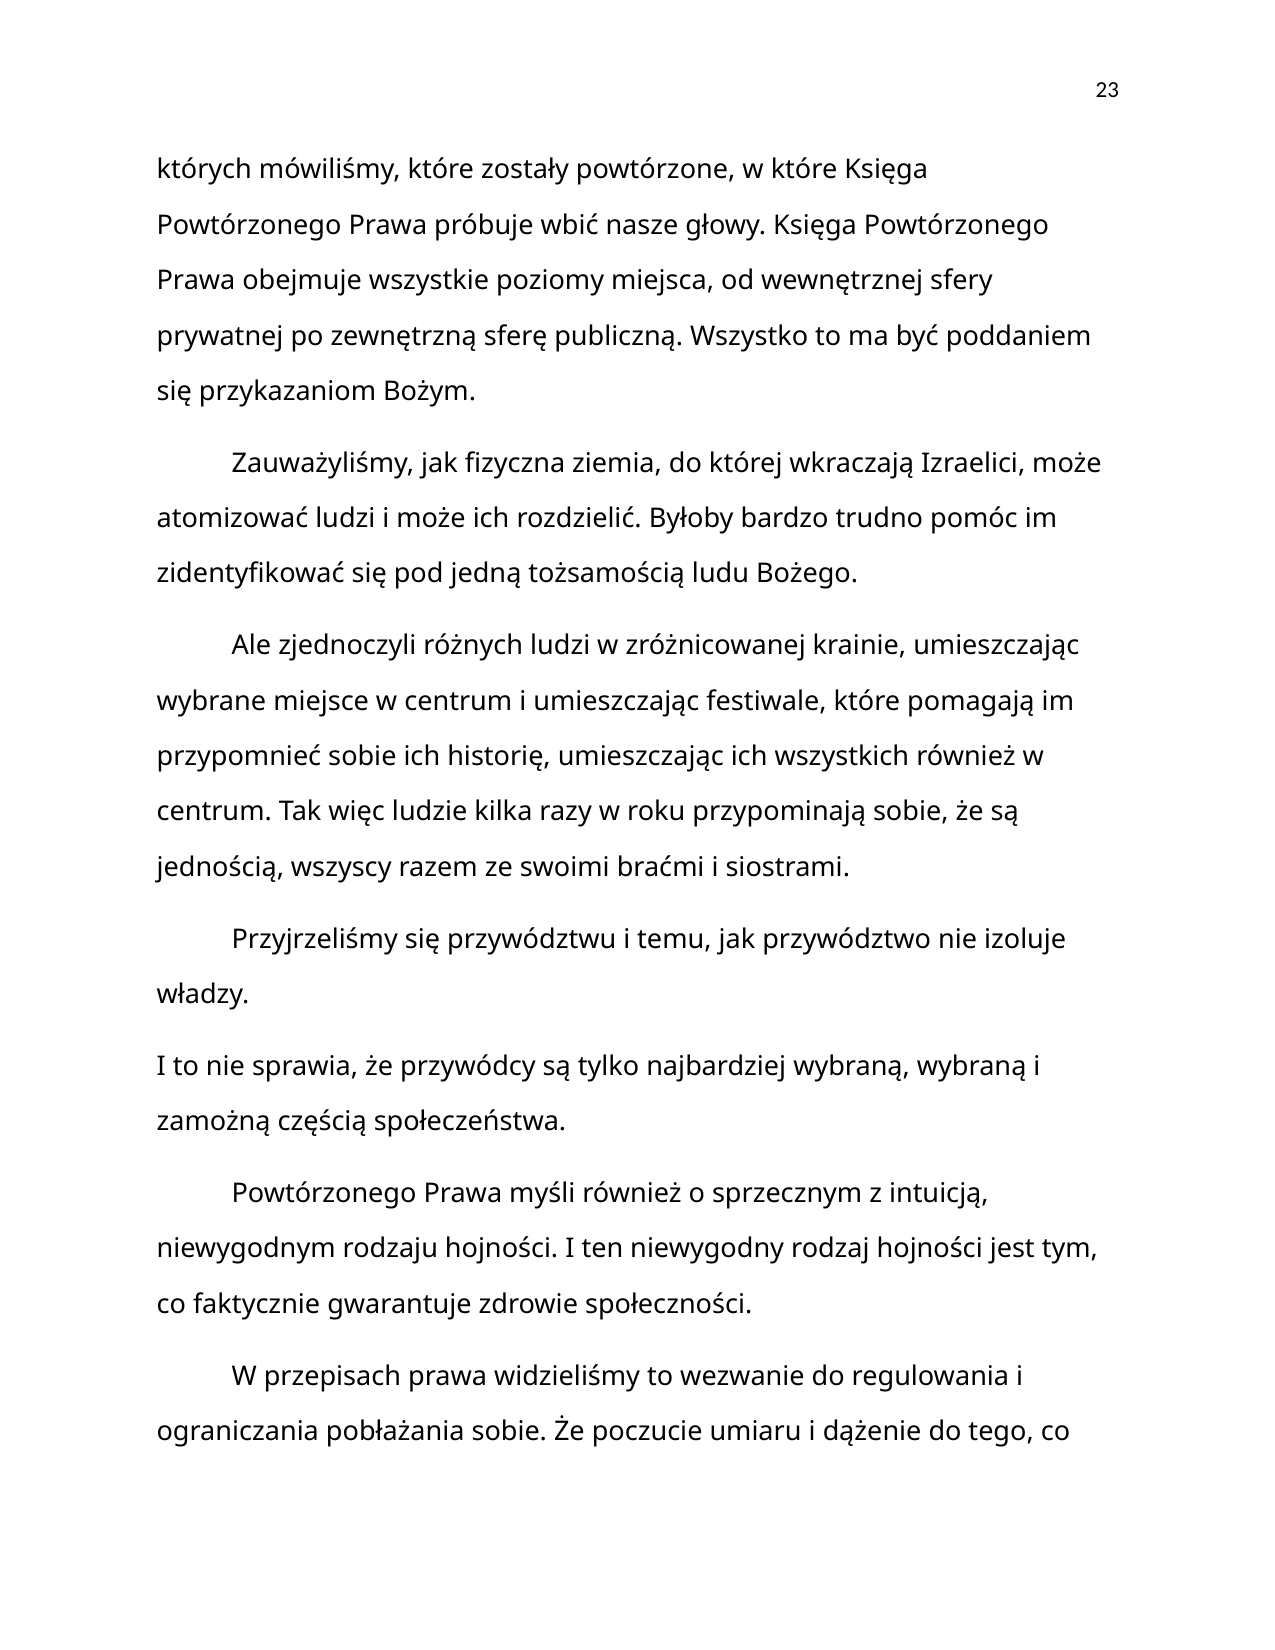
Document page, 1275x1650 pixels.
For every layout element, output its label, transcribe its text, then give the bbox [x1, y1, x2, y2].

text Zauważyliśmy, jak fizyczna ziemia, do której wkraczają Izraelici, może atomizować ludzi i może ich rozdzielić. Byłoby bardzo trudno pomóc im zidentyfikować się pod jedną tożsamością ludu Bożego. [156, 443, 1118, 591]
text Ale zjednoczyli różnych ludzi w zróżnicowanej krainie, umieszczając wybrane miejsce w centrum i umieszczając festiwale, które pomagają im przypomnieć sobie ich historię, umieszczając ich wszystkich również w centrum. Tak więc ludzie kilka razy w roku przypominają sobie, że są jednością, wszyscy razem ze swoimi braćmi i siostrami. [156, 626, 1118, 884]
text Przyjrzeliśmy się przywództwu i temu, jak przywództwo nie izoluje władzy. [156, 919, 1118, 1011]
text Powtórzonego Prawa myśli również o sprzecznym z intuicją, niewygodnym rodzaju hojności. I ten niewygodny rodzaj hojności jest tym, co faktycznie gwarantuje zdrowie społeczności. [156, 1174, 1118, 1321]
text I to nie sprawia, że przywódcy są tylko najbardziej wybraną, wybraną i zamożną częścią społeczeństwa. [156, 1046, 1118, 1138]
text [156, 1356, 1118, 1448]
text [156, 150, 1118, 408]
